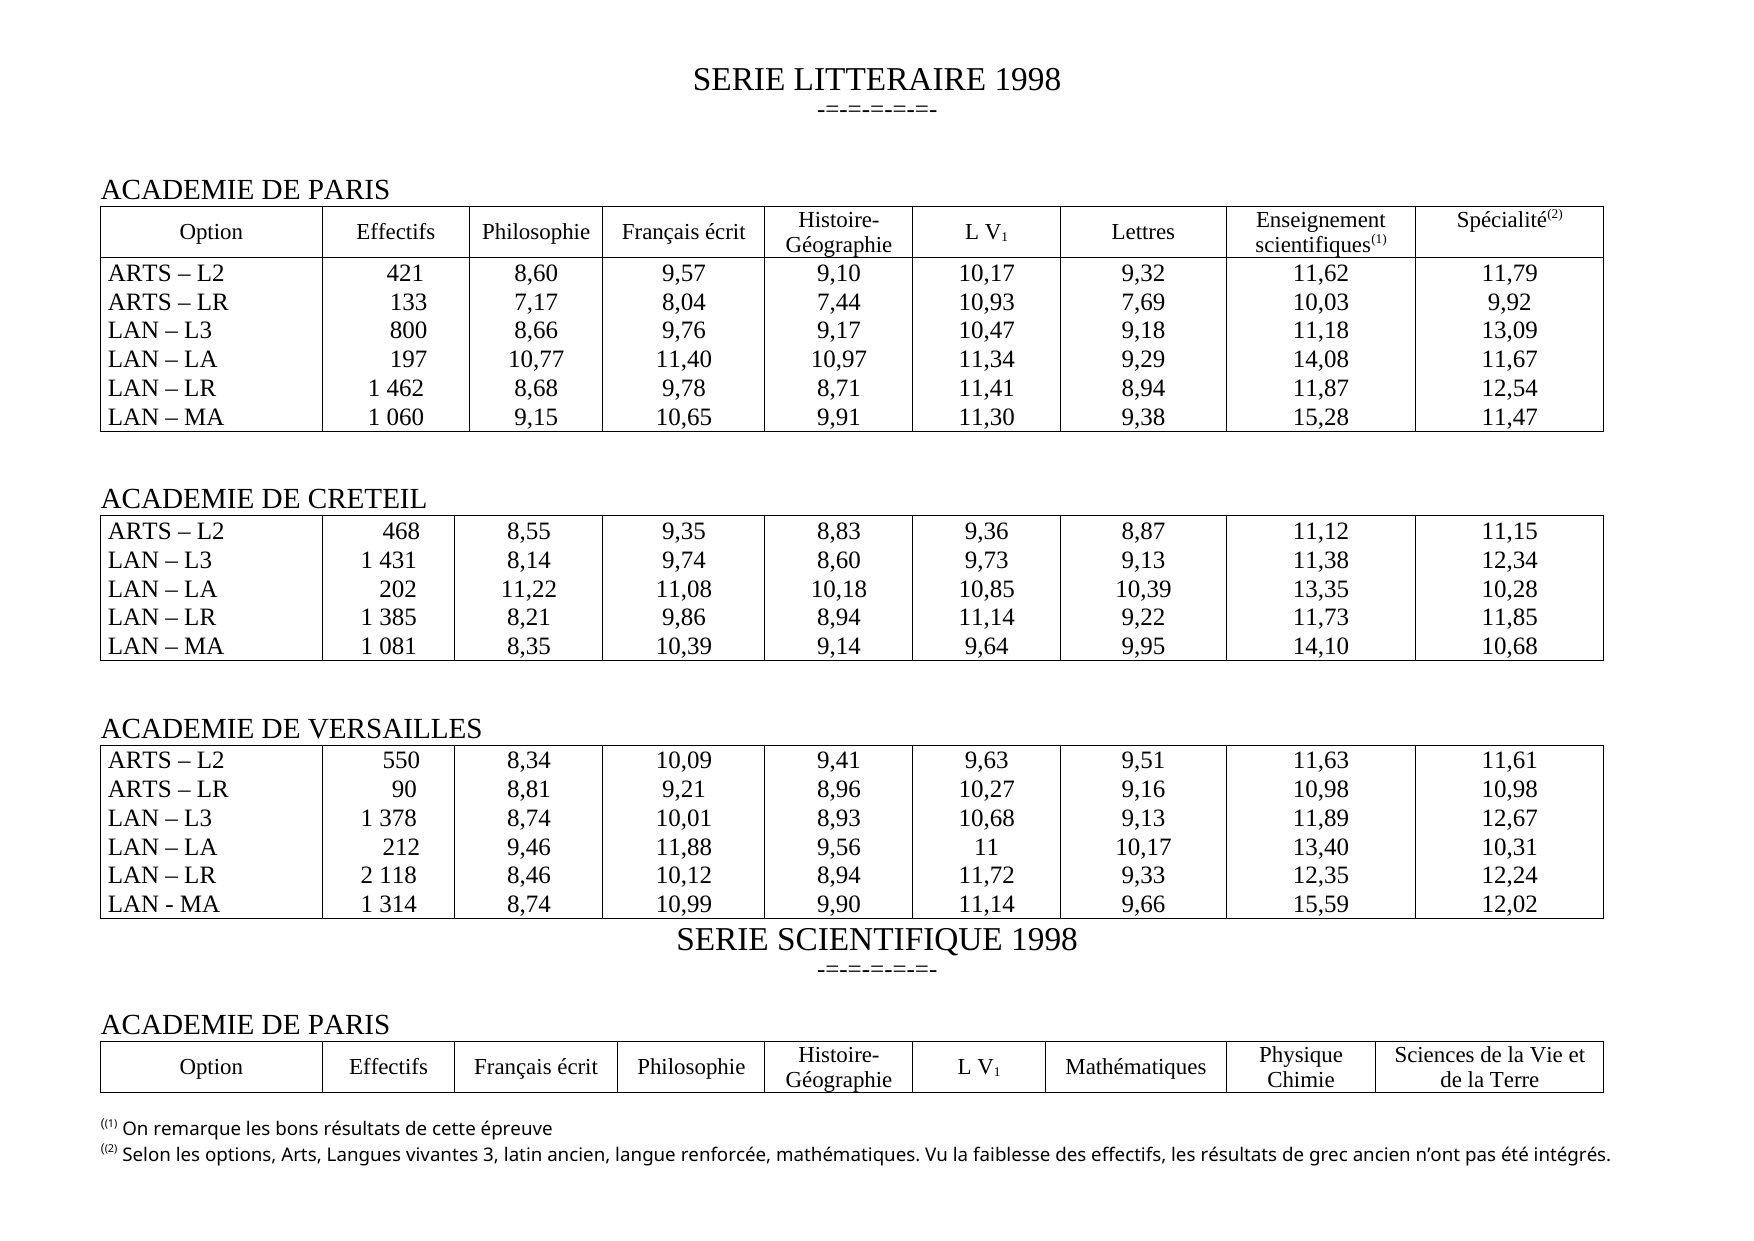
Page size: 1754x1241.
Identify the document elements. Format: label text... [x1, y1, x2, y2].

table_header L V1 [913, 1042, 1045, 1092]
table_header 468 1 431 202 1 385 1 081 [323, 516, 454, 660]
table_header Option [101, 207, 322, 257]
table_header 10,09 9,21 10,01 11,88 10,12 10,99 [603, 746, 764, 918]
table_header Sciences de la Vie et de la Terre [1376, 1042, 1603, 1092]
table_header Spécialité(2) [1416, 207, 1603, 257]
table_header 8,87 9,13 10,39 9,22 9,95 [1061, 516, 1226, 660]
table_header Option [101, 1042, 322, 1092]
table_header Effectifs [323, 1042, 454, 1092]
table_header Lettres [1061, 207, 1226, 257]
table_header Histoire-Géographie [765, 207, 912, 257]
table_header ARTS – L2 LAN – L3 LAN – LA LAN – LR LAN – MA [101, 516, 322, 660]
subtitle ACADEMIE DE PARIS [100, 172, 1131, 206]
table_header 9,41 8,96 8,93 9,56 8,94 9,90 [765, 746, 912, 918]
table_header 11,63 10,98 11,89 13,40 12,35 15,59 [1227, 746, 1415, 918]
table_header 11,12 11,38 13,35 11,73 14,10 [1227, 516, 1415, 660]
table_header Français écrit [603, 207, 764, 257]
table_header L V1 [913, 207, 1060, 257]
table_header Philosophie [618, 1042, 764, 1092]
table_header ARTS – L2 ARTS – LR LAN – L3 LAN – LA LAN – LR LAN - MA [101, 746, 322, 918]
subtitle SERIE LITTERAIRE 1998 [100, 59, 1653, 97]
table_header 9,51 9,16 9,13 10,17 9,33 9,66 [1061, 746, 1226, 918]
table_cell 9,10 7,44 9,17 10,97 8,71 9,91 [765, 258, 912, 431]
table_cell 11,79 9,92 13,09 11,67 12,54 11,47 [1416, 258, 1603, 431]
table_cell 9,57 8,04 9,76 11,40 9,78 10,65 [603, 258, 764, 431]
table_cell ARTS – L2 ARTS – LR LAN – L3 LAN – LA LAN – LR LAN – MA [101, 258, 322, 431]
table_header Effectifs [323, 207, 469, 257]
table_header 11,15 12,34 10,28 11,85 10,68 [1416, 516, 1603, 660]
table_header 550 90 1 378 212 2 118 1 314 [323, 746, 454, 918]
table_header Physique Chimie [1227, 1042, 1375, 1092]
subtitle SERIE SCIENTIFIQUE 1998 [100, 919, 1653, 957]
subtitle ACADEMIE DE PARIS [100, 1007, 1131, 1041]
table_header 9,36 9,73 10,85 11,14 9,64 [913, 516, 1060, 660]
subtitle ACADEMIE DE VERSAILLES [100, 711, 1131, 744]
table_header Enseignement scientifiques(1) [1227, 207, 1415, 257]
table_header 8,83 8,60 10,18 8,94 9,14 [765, 516, 912, 660]
table_cell 10,17 10,93 10,47 11,34 11,41 11,30 [913, 258, 1060, 431]
table_header 9,63 10,27 10,68 11 11,72 11,14 [913, 746, 1060, 918]
table_cell 421 133 800 197 1 462 1 060 [323, 258, 469, 431]
table_cell 9,32 7,69 9,18 9,29 8,94 9,38 [1061, 258, 1226, 431]
table_header 8,55 8,14 11,22 8,21 8,35 [455, 516, 602, 660]
text -=-=-=-=-=- [100, 97, 1653, 122]
table_header 11,61 10,98 12,67 10,31 12,24 12,02 [1416, 746, 1603, 918]
table_header Philosophie [470, 207, 602, 257]
table_header Français écrit [455, 1042, 617, 1092]
text -=-=-=-=-=- [100, 957, 1653, 982]
subtitle ACADEMIE DE CRETEIL [100, 482, 1131, 515]
table_cell 8,60 7,17 8,66 10,77 8,68 9,15 [470, 258, 602, 431]
table_header 8,34 8,81 8,74 9,46 8,46 8,74 [455, 746, 602, 918]
table_header Histoire-Géographie [765, 1042, 912, 1092]
table_header Mathématiques [1046, 1042, 1226, 1092]
table_cell 11,62 10,03 11,18 14,08 11,87 15,28 [1227, 258, 1415, 431]
table_header 9,35 9,74 11,08 9,86 10,39 [603, 516, 764, 660]
